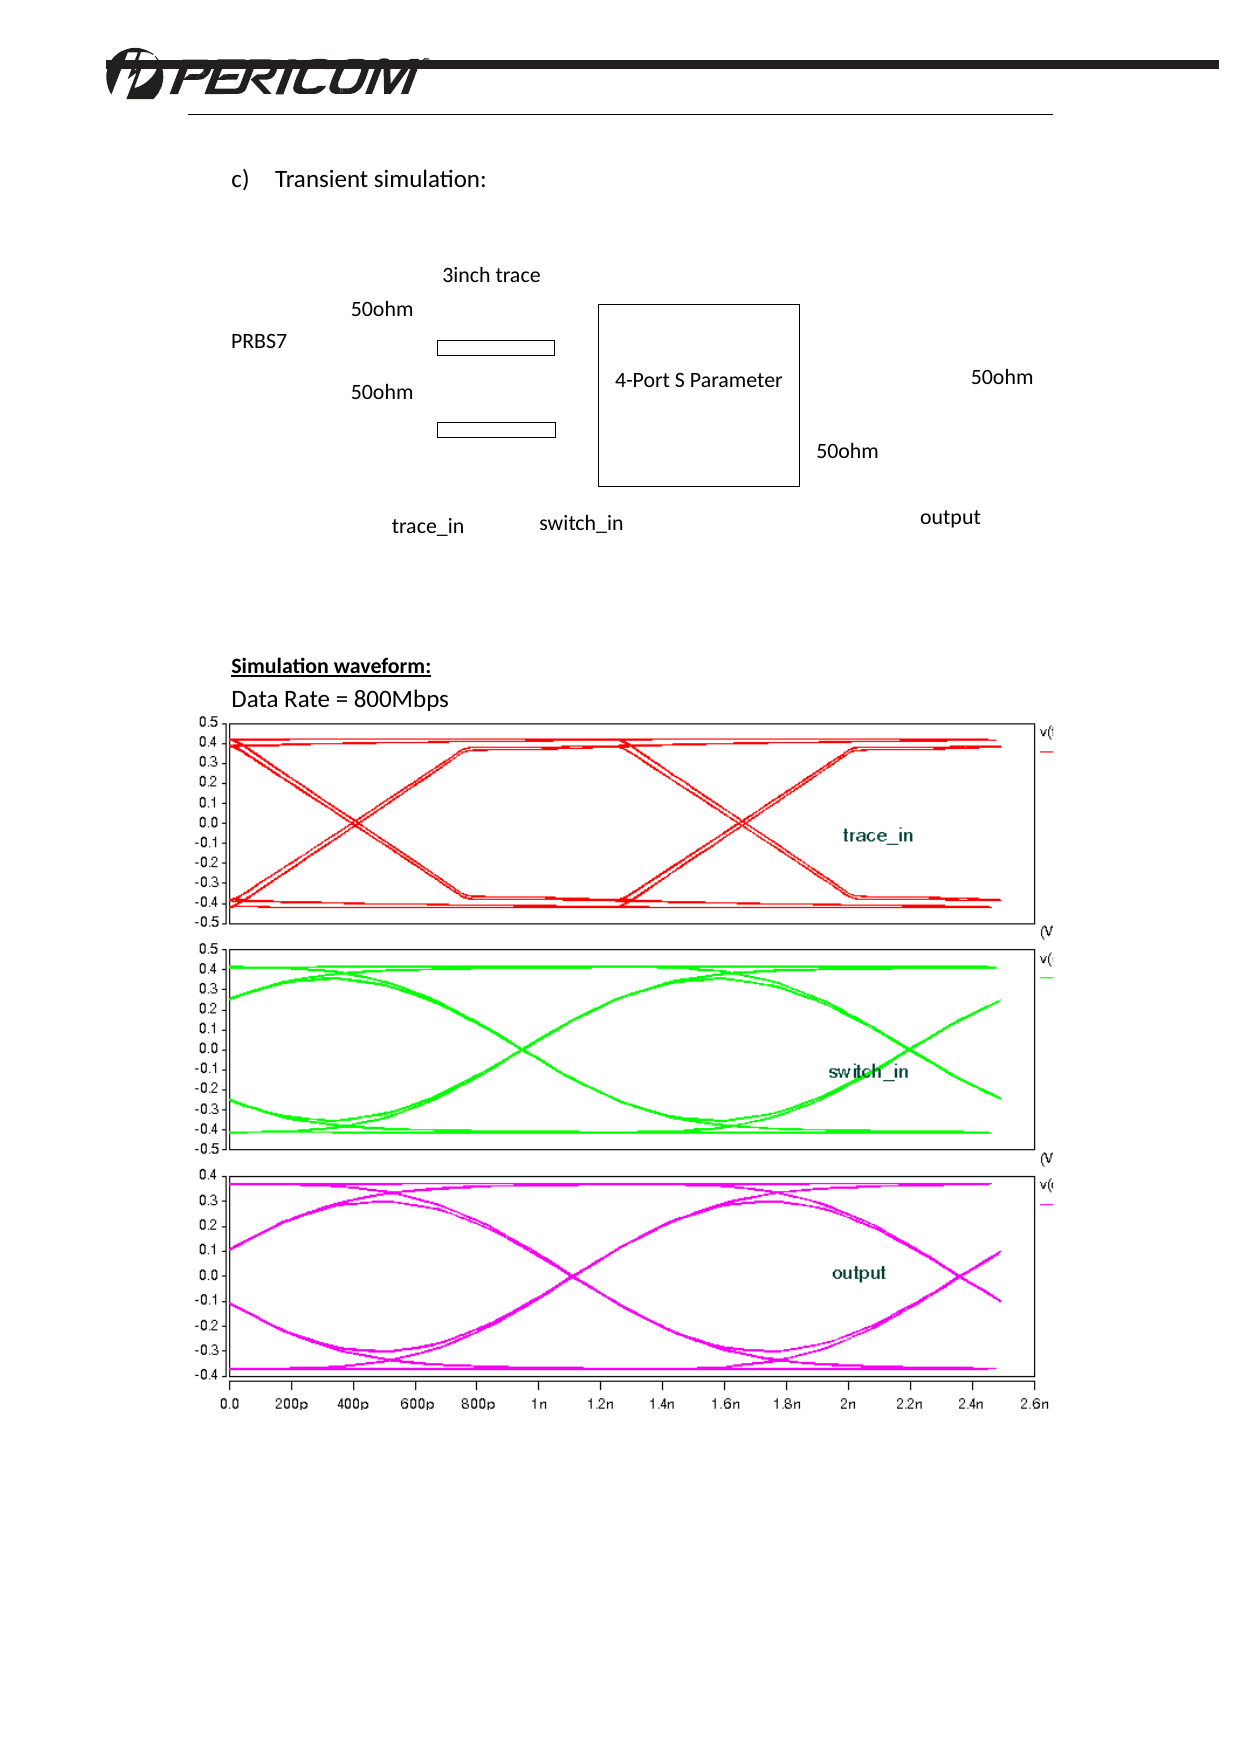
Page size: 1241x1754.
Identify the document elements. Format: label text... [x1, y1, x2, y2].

picture [187, 714, 1054, 1410]
text Data Rate = 800Mbps [187, 682, 1053, 714]
text Simulation waveform: [187, 649, 1053, 682]
list Transient simulation: [231, 162, 1053, 194]
